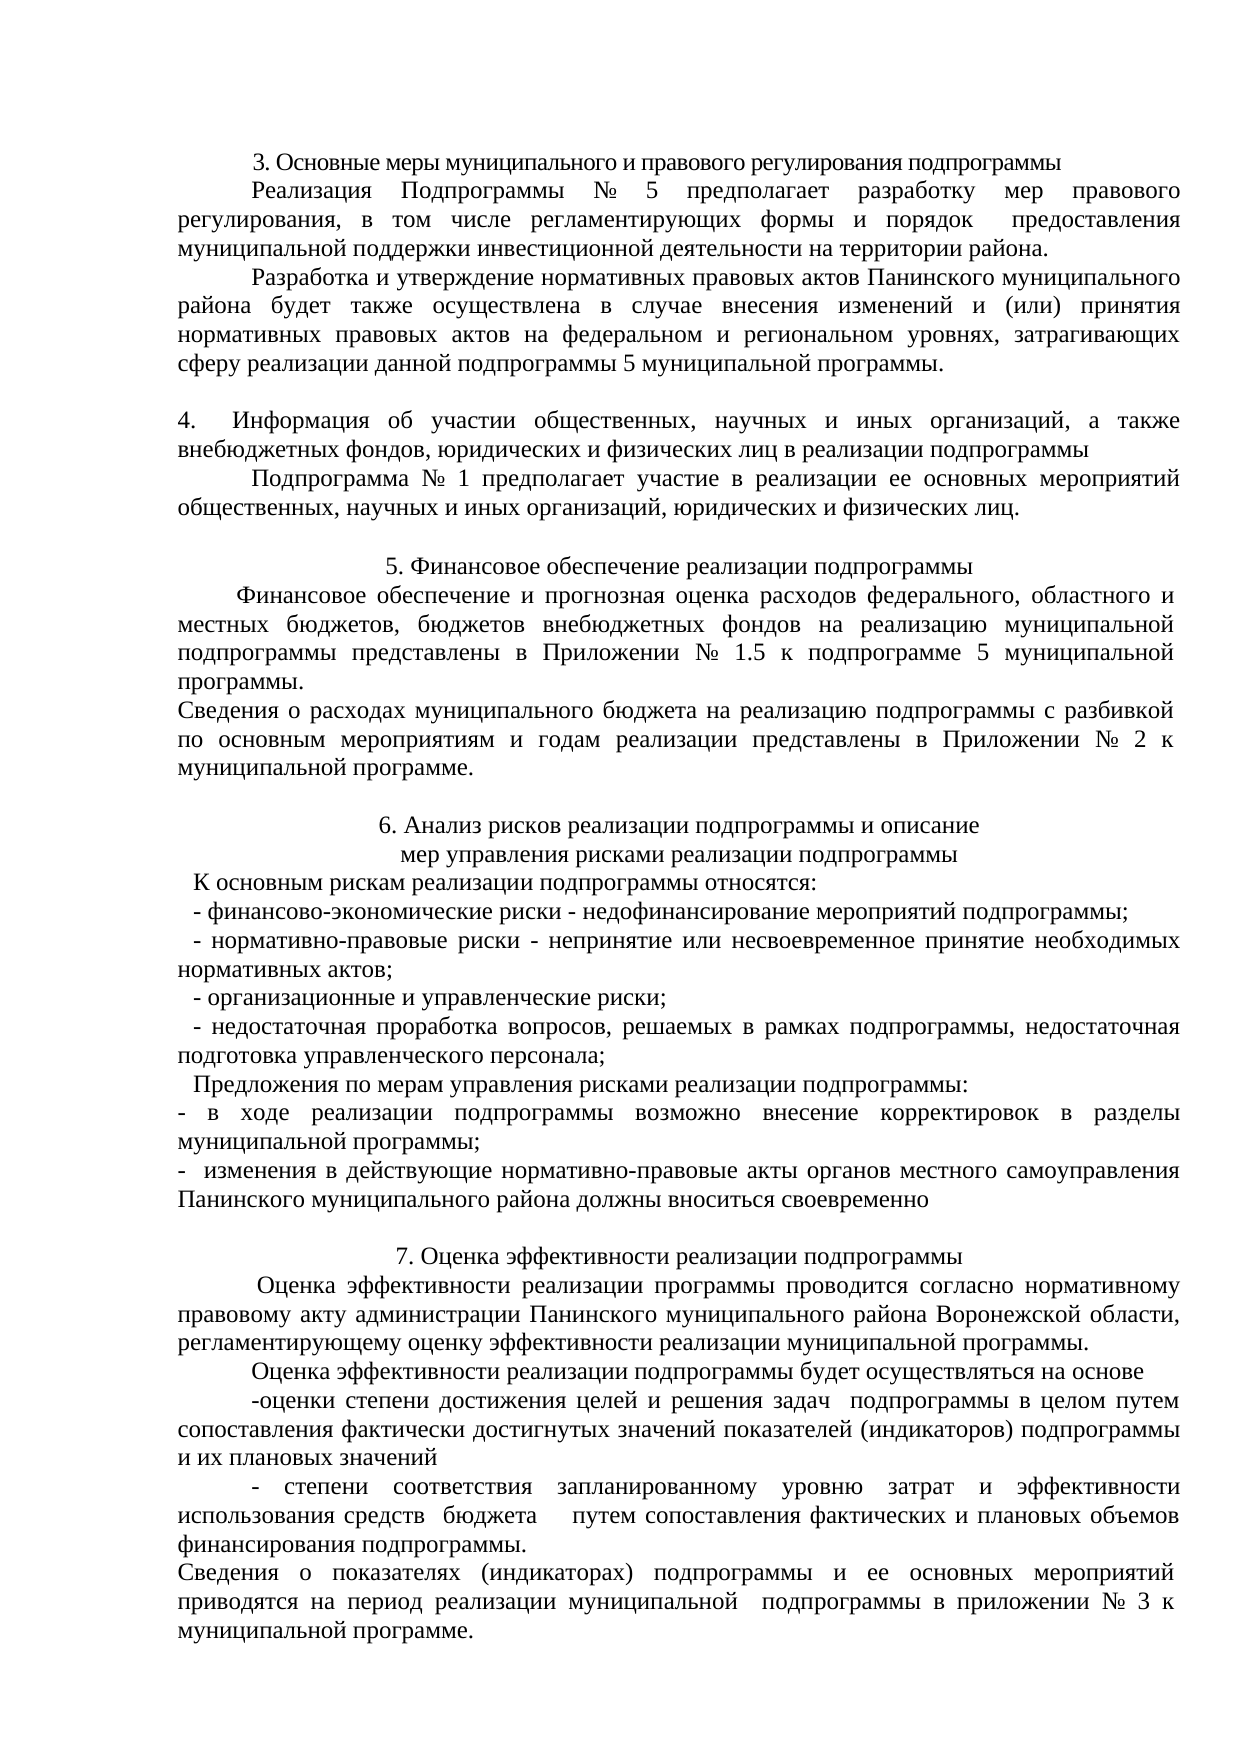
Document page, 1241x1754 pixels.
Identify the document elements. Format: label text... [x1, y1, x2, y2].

text Предложения по мерам управления рисками реализации подпрограммы: [177, 1069, 1181, 1097]
text К основным рискам реализации подпрограммы относятся: [177, 867, 1181, 896]
text 5. Финансовое обеспечение реализации подпрограммы [177, 551, 1181, 580]
text - степени соответствия запланированному уровню затрат и эффективности использования средств бюджета путем сопоставления фактических и плановых объемов финансирования подпрограммы. [177, 1471, 1181, 1557]
text Оценка эффективности реализации программы проводится согласно нормативному правовому акту администрации Панинского муниципального района Воронежской области, регламентирующему оценку эффективности реализации муниципальной программы. [177, 1270, 1181, 1356]
text - организационные и управленческие риски; [177, 982, 1181, 1011]
text Оценка эффективности реализации подпрограммы будет осуществляться на основе [177, 1356, 1181, 1385]
text 7. Оценка эффективности реализации подпрограммы [177, 1241, 1181, 1270]
text - недостаточная проработка вопросов, решаемых в рамках подпрограммы, недостаточная подготовка управленческого персонала; [177, 1011, 1181, 1069]
text - финансово-экономические риски - недофинансирование мероприятий подпрограммы; [177, 896, 1181, 925]
text 3. Основные меры муниципального и правового регулирования подпрограммы [177, 147, 1181, 176]
text - в ходе реализации подпрограммы возможно внесение корректировок в разделы муниципальной программы; [177, 1097, 1181, 1155]
text 6. Анализ рисков реализации подпрограммы и описание [177, 810, 1181, 839]
text Подпрограмма № 1 предполагает участие в реализации ее основных мероприятий общественных, научных и иных организаций, юридических и физических лиц. [177, 463, 1181, 521]
text Реализация Подпрограммы № 5 предполагает разработку мер правового регулирования, в том числе регламентирующих формы и порядок предоставления муниципальной поддержки инвестиционной деятельности на территории района. [177, 176, 1181, 262]
text Финансовое обеспечение и прогнозная оценка расходов федерального, областного и местных бюджетов, бюджетов внебюджетных фондов на реализацию муниципальной подпрограммы представлены в Приложении № 1.5 к подпрограмме 5 муниципальной программы. [177, 580, 1175, 695]
text -оценки степени достижения целей и решения задач подпрограммы в целом путем сопоставления фактически достигнутых значений показателей (индикаторов) подпрограммы и их плановых значений [177, 1385, 1181, 1471]
text Сведения о расходах муниципального бюджета на реализацию подпрограммы с разбивкой по основным мероприятиям и годам реализации представлены в Приложении № 2 к муниципальной программе. [177, 695, 1175, 781]
text 4. Информация об участии общественных, научных и иных организаций, а также внебюджетных фондов, юридических и физических лиц в реализации подпрограммы [177, 406, 1181, 463]
text - изменения в действующие нормативно-правовые акты органов местного самоуправления Панинского муниципального района должны вноситься своевременно [177, 1155, 1181, 1212]
text Разработка и утверждение нормативных правовых актов Панинского муниципального района будет также осуществлена в случае внесения изменений и (или) принятия нормативных правовых актов на федеральном и региональном уровнях, затрагивающих сферу реализации данной подпрограммы 5 муниципальной программы. [177, 262, 1181, 377]
text Сведения о показателях (индикаторах) подпрограммы и ее основных мероприятий приводятся на период реализации муниципальной подпрограммы в приложении № 3 к муниципальной программе. [177, 1557, 1175, 1644]
text - нормативно-правовые риски - непринятие или несвоевременное принятие необходимых нормативных актов; [177, 925, 1181, 982]
text мер управления рисками реализации подпрограммы [177, 839, 1181, 867]
